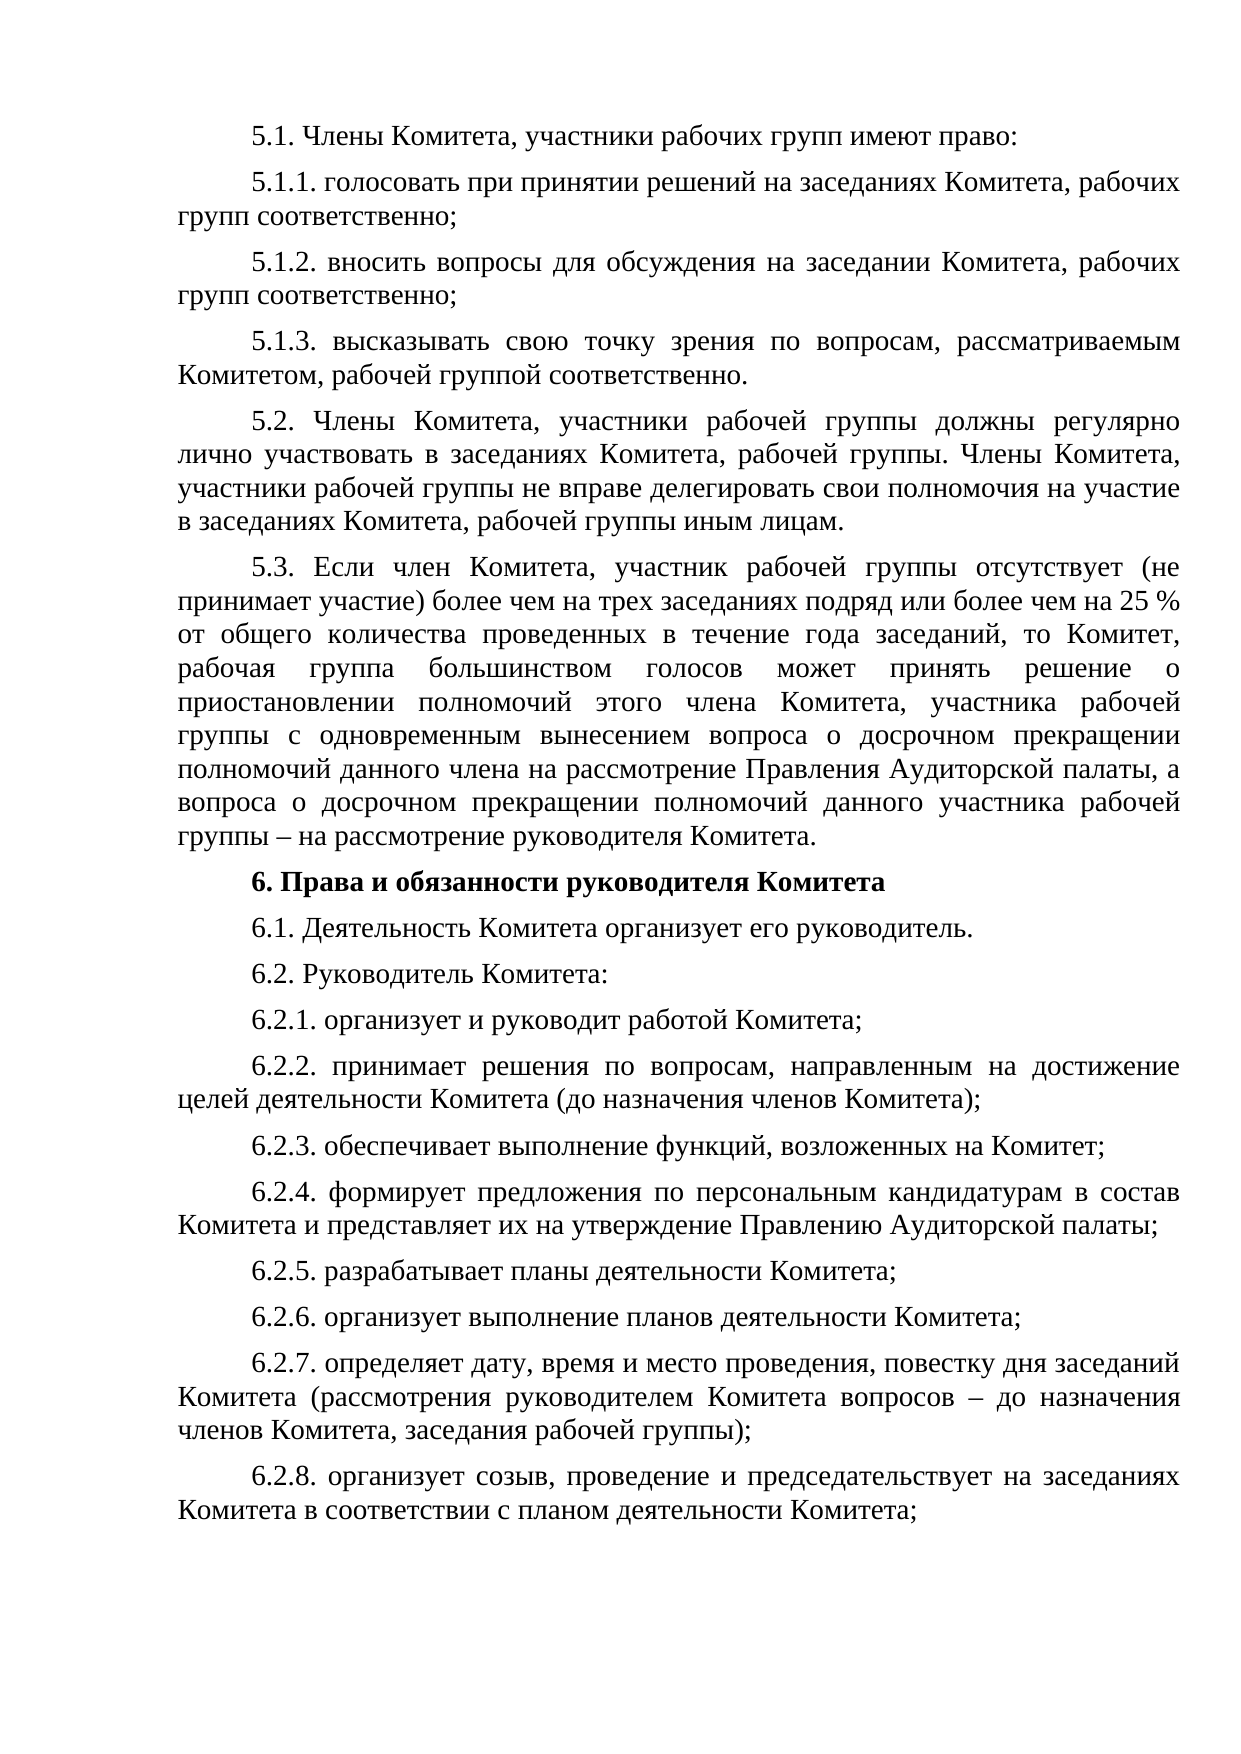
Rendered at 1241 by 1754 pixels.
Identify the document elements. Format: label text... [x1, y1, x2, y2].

text 6.1. Деятельность Комитета организует его руководитель. [177, 910, 1181, 943]
text 6.2.6. организует выполнение планов деятельности Комитета; [177, 1299, 1181, 1333]
text 6.2. Руководитель Комитета: [177, 956, 1181, 989]
text 5.1.3. высказывать свою точку зрения по вопросам, рассматриваемым Комитетом, рабочей группой соответственно. [177, 323, 1181, 390]
text 5.1.1. голосовать при принятии решений на заседаниях Комитета, рабочих групп соответственно; [177, 164, 1181, 231]
text 6.2.1. организует и руководит работой Комитета; [177, 1002, 1181, 1036]
text 5.1.2. вносить вопросы для обсуждения на заседании Комитета, рабочих групп соответственно; [177, 244, 1181, 311]
text 5.2. Члены Комитета, участники рабочей группы должны регулярно лично участвовать в заседаниях Комитета, рабочей группы. Члены Комитета, участники рабочей группы не вправе делегировать свои полномочия на участие в заседаниях Комитета, рабочей группы иным лицам. [177, 403, 1181, 537]
text 6. Права и обязанности руководителя Комитета [177, 864, 1181, 897]
text 5.1. Члены Комитета, участники рабочих групп имеют право: [177, 118, 1181, 152]
text 6.2.3. обеспечивает выполнение функций, возложенных на Комитет; [177, 1128, 1181, 1161]
text 6.2.7. определяет дату, время и место проведения, повестку дня заседаний Комитета (рассмотрения руководителем Комитета вопросов – до назначения членов Комитета, заседания рабочей группы); [177, 1345, 1181, 1446]
text 6.2.8. организует созыв, проведение и председательствует на заседаниях Комитета в соответствии с планом деятельности Комитета; [177, 1458, 1181, 1526]
text 6.2.4. формирует предложения по персональным кандидатурам в состав Комитета и представляет их на утверждение Правлению Аудиторской палаты; [177, 1174, 1181, 1241]
text 6.2.2. принимает решения по вопросам, направленным на достижение целей деятельности Комитета (до назначения членов Комитета); [177, 1048, 1181, 1115]
text 5.3. Если член Комитета, участник рабочей группы отсутствует (не принимает участие) более чем на трех заседаниях подряд или более чем на 25 % от общего количества проведенных в течение года заседаний, то Комитет, рабочая группа большинством голосов может принять решение о приостановлении полномочий этого члена Комитета, участника рабочей группы с одновременным вынесением вопроса о досрочном прекращении полномочий данного члена на рассмотрение Правления Аудиторской палаты, а вопроса о досрочном прекращении полномочий данного участника рабочей группы – на рассмотрение руководителя Комитета. [177, 549, 1181, 851]
text 6.2.5. разрабатывает планы деятельности Комитета; [177, 1253, 1181, 1287]
